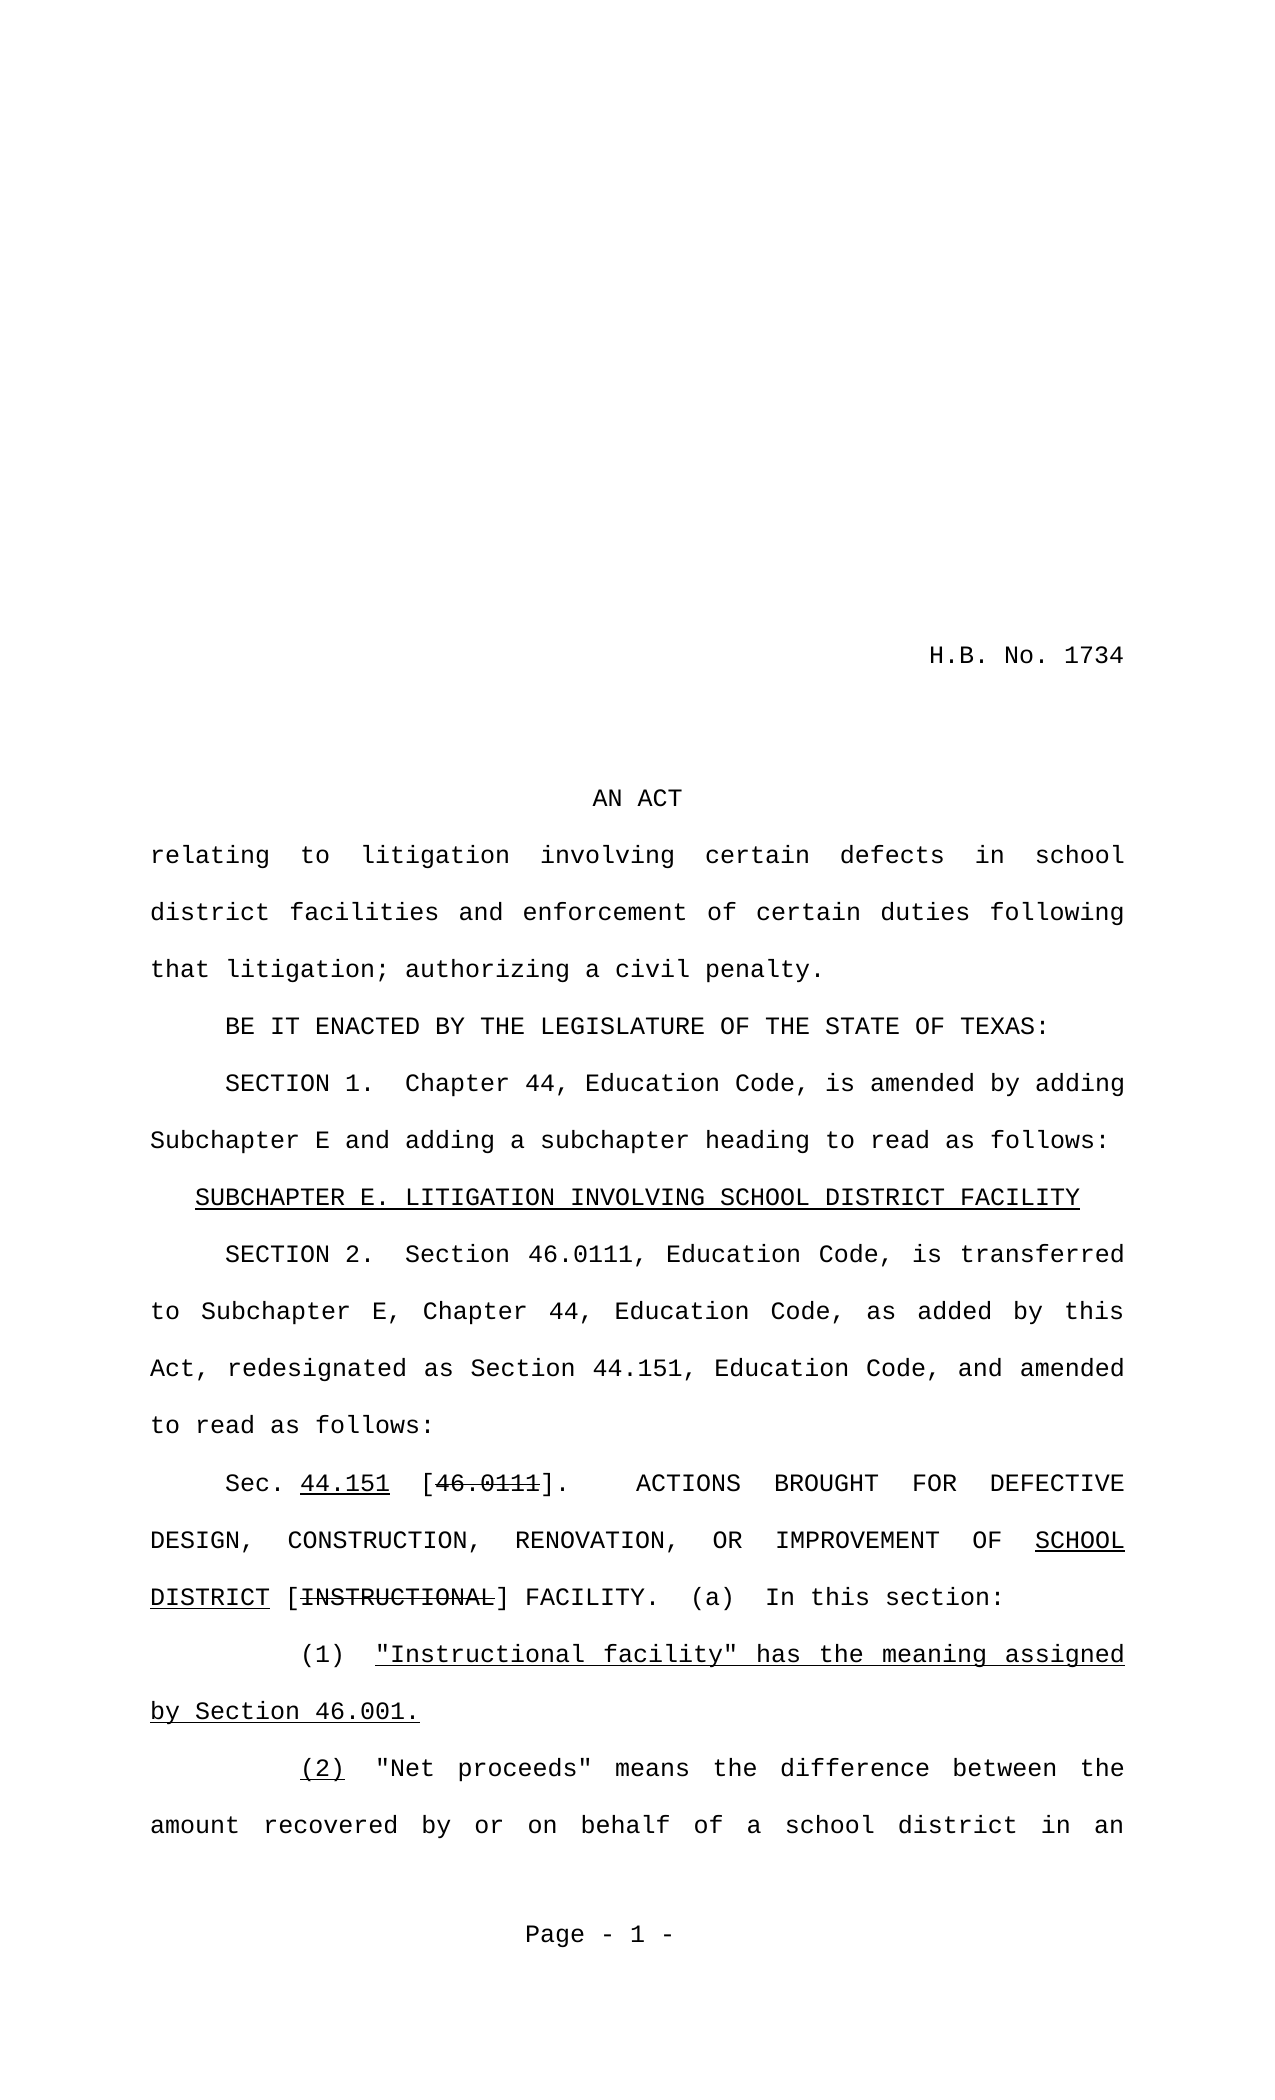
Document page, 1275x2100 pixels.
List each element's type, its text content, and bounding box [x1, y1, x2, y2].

text SUBCHAPTER E. LITIGATION INVOLVING SCHOOL DISTRICT FACILITY [150, 1184, 1125, 1213]
text BE IT ENACTED BY THE LEGISLATURE OF THE STATE OF TEXAS: [150, 1013, 1125, 1042]
text SECTION 1. Chapter 44, Education Code, is amended by adding Subchapter E and adding a subchapter heading to read as follows: [150, 1070, 1125, 1156]
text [150, 1755, 1125, 1841]
text Sec. 44.151 [46.0111]. ACTIONS BROUGHT FOR DEFECTIVE DESIGN, CONSTRUCTION, RENOVATION, OR IMPROVEMENT OF SCHOOL DISTRICT [INSTRUCTIONAL] FACILITY. (a) In this section: [150, 1470, 1125, 1613]
text H.B. No. 1734 [150, 642, 1125, 671]
text AN ACT [150, 785, 1125, 813]
text (1) "Instructional facility" has the meaning assigned by Section 46.001. [150, 1641, 1125, 1727]
text relating to litigation involving certain defects in school district facilities and enforcement of certain duties following that litigation; authorizing a civil penalty. [150, 842, 1125, 985]
text SECTION 2. Section 46.0111, Education Code, is transferred to Subchapter E, Chapter 44, Education Code, as added by this Act, redesignated as Section 44.151, Education Code, and amended to read as follows: [150, 1242, 1125, 1441]
